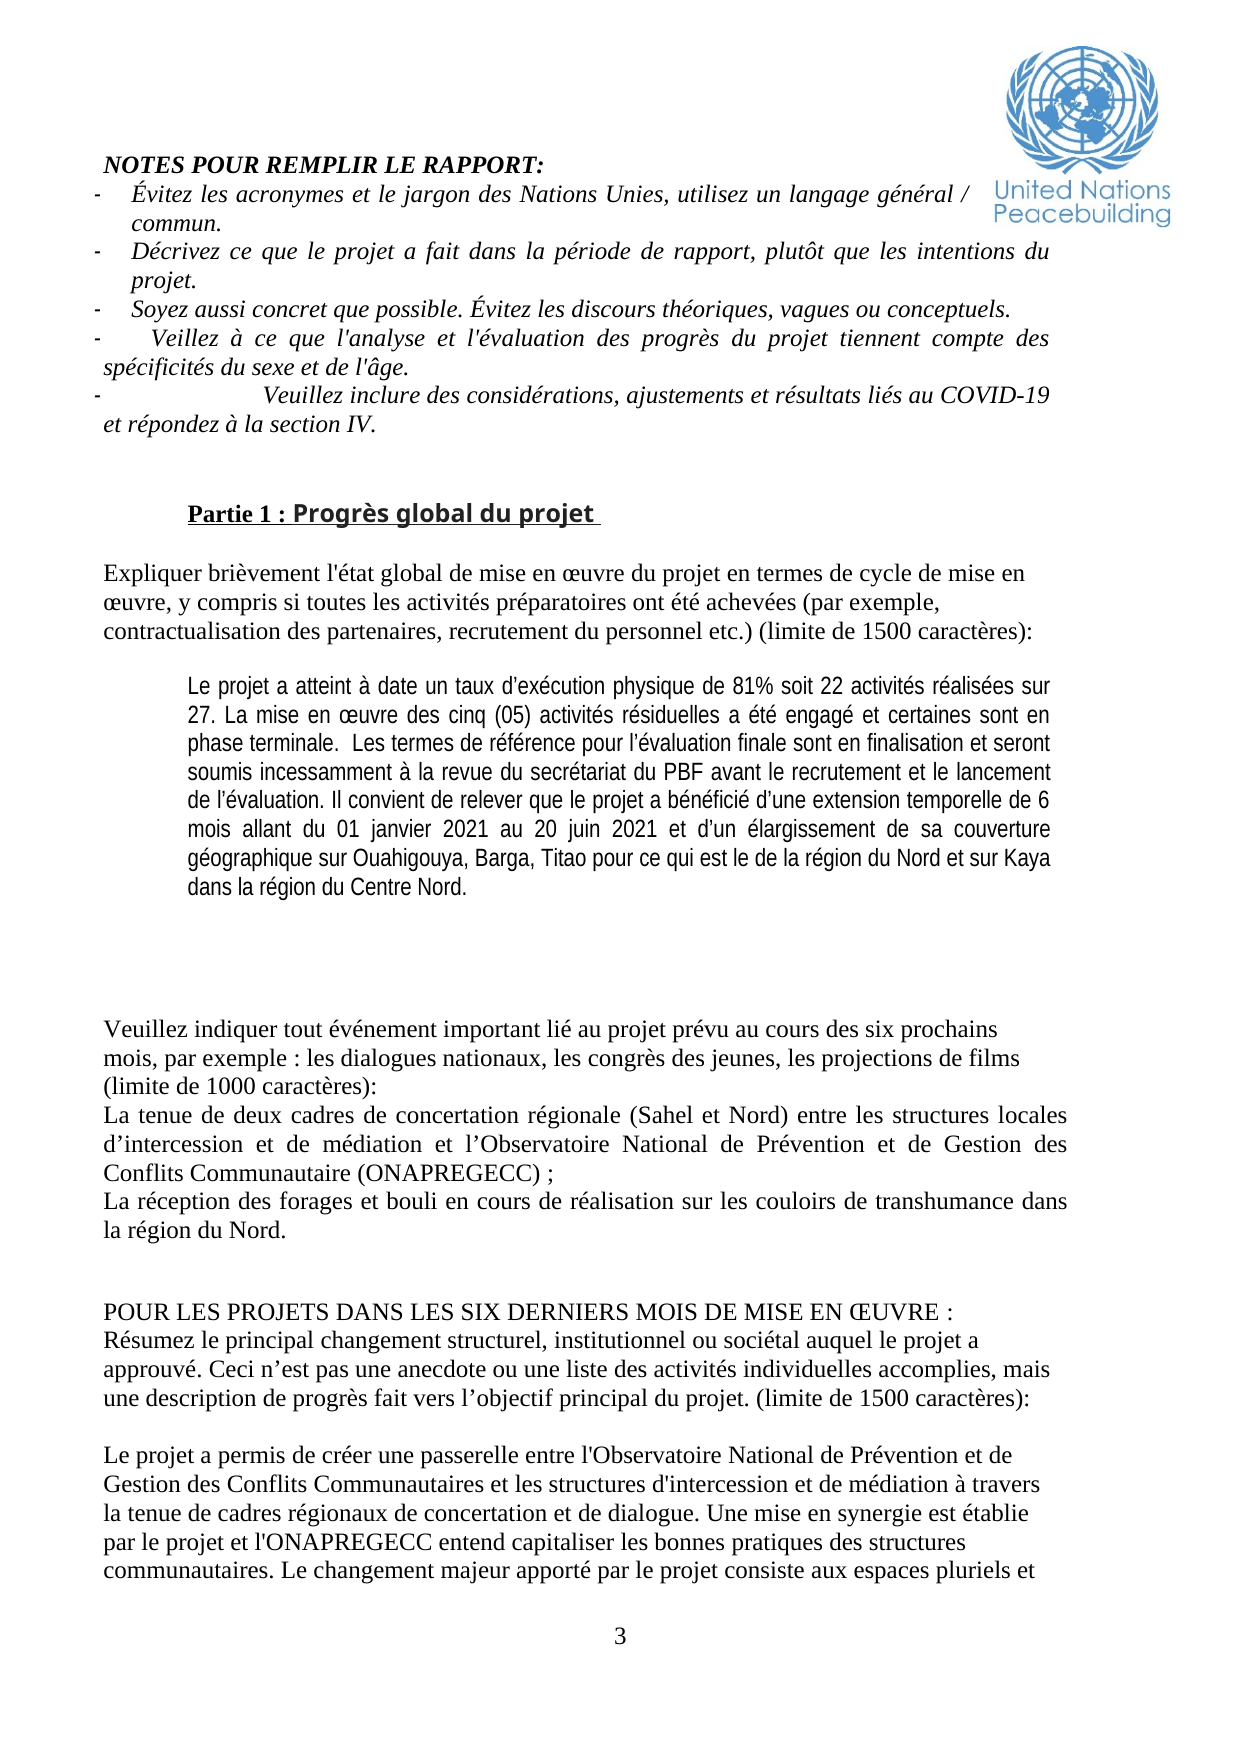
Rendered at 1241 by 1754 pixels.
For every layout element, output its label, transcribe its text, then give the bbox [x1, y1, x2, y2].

picture [991, 46, 1173, 231]
text La réception des forages et bouli en cours de réalisation sur les couloirs de transhumance dans la région du Nord. [103, 1186, 1069, 1244]
text Veuillez indiquer tout événement important lié au projet prévu au cours des six prochains mois, par exemple : les dialogues nationaux, les congrès des jeunes, les projections de films (limite de 1000 caractères): [103, 1014, 1053, 1100]
list Veuillez inclure des considérations, ajustements et résultats liés au COVID-19 et répondez à la section IV. [94, 380, 1053, 438]
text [103, 1440, 1053, 1584]
text Le projet a atteint à date un taux d’exécution physique de 81% soit 22 activités réalisées sur 27. La mise en œuvre des cinq (05) activités résiduelles a été engagé et certaines sont en phase terminale. Les termes de référence pour l’évaluation finale sont en finalisation et seront soumis incessamment à la revue du secrétariat du PBF avant le recrutement et le lancement de l’évaluation. Il convient de relever que le projet a bénéficié d’une extension temporelle de 6 mois allant du 01 janvier 2021 au 20 juin 2021 et d’un élargissement de sa couverture géographique sur Ouahigouya, Barga, Titao pour ce qui est le de la région du Nord et sur Kaya dans la région du Centre Nord. [187, 671, 1053, 900]
list Évitez les acronymes et le jargon des Nations Unies, utilisez un langage général / commun. [94, 179, 1053, 236]
list Soyez aussi concret que possible. Évitez les discours théoriques, vagues ou conceptuels. [94, 294, 1053, 323]
text NOTES POUR REMPLIR LE RAPPORT: [103, 150, 1053, 179]
list Décrivez ce que le projet a fait dans la période de rapport, plutôt que les intentions du projet. [94, 236, 1053, 294]
text Expliquer brièvement l'état global de mise en œuvre du projet en termes de cycle de mise en œuvre, y compris si toutes les activités préparatoires ont été achevées (par exemple, contractualisation des partenaires, recrutement du personnel etc.) (limite de 1500 caractères): [103, 558, 1053, 644]
text Résumez le principal changement structurel, institutionnel ou sociétal auquel le projet a approuvé. Ceci n’est pas une anecdote ou une liste des activités individuelles accomplies, mais une description de progrès fait vers l’objectif principal du projet. (limite de 1500 caractères): [103, 1325, 1069, 1412]
text La tenue de deux cadres de concertation régionale (Sahel et Nord) entre les structures locales d’intercession et de médiation et l’Observatoire National de Prévention et de Gestion des Conflits Communautaire (ONAPREGECC) ; [103, 1100, 1069, 1186]
text Partie 1 : Progrès global du projet [187, 496, 1053, 529]
text POUR LES PROJETS DANS LES SIX DERNIERS MOIS DE MISE EN ŒUVRE : [103, 1297, 1069, 1325]
list Veillez à ce que l'analyse et l'évaluation des progrès du projet tiennent compte des spécificités du sexe et de l'âge. [94, 323, 1053, 380]
